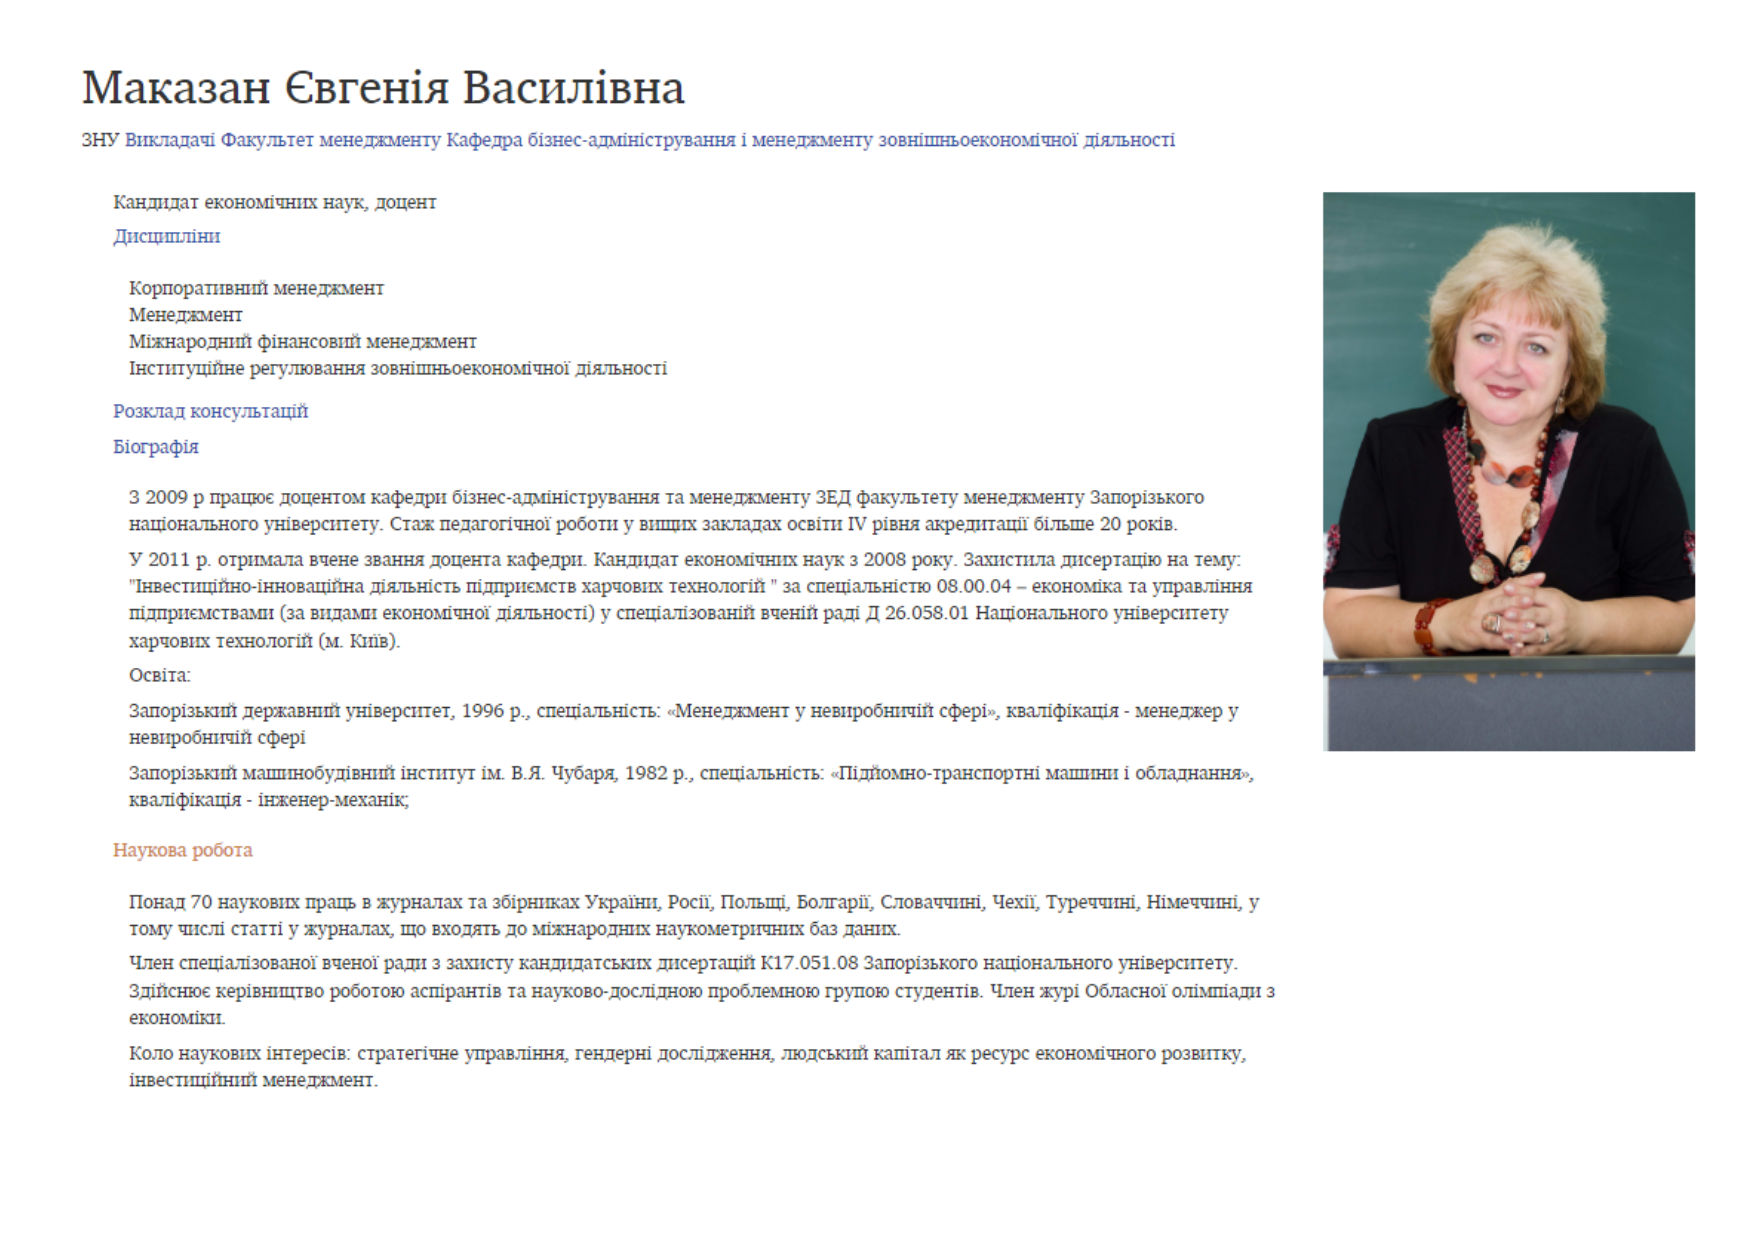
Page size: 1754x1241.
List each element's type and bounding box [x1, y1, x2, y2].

picture [59, 59, 1731, 1094]
